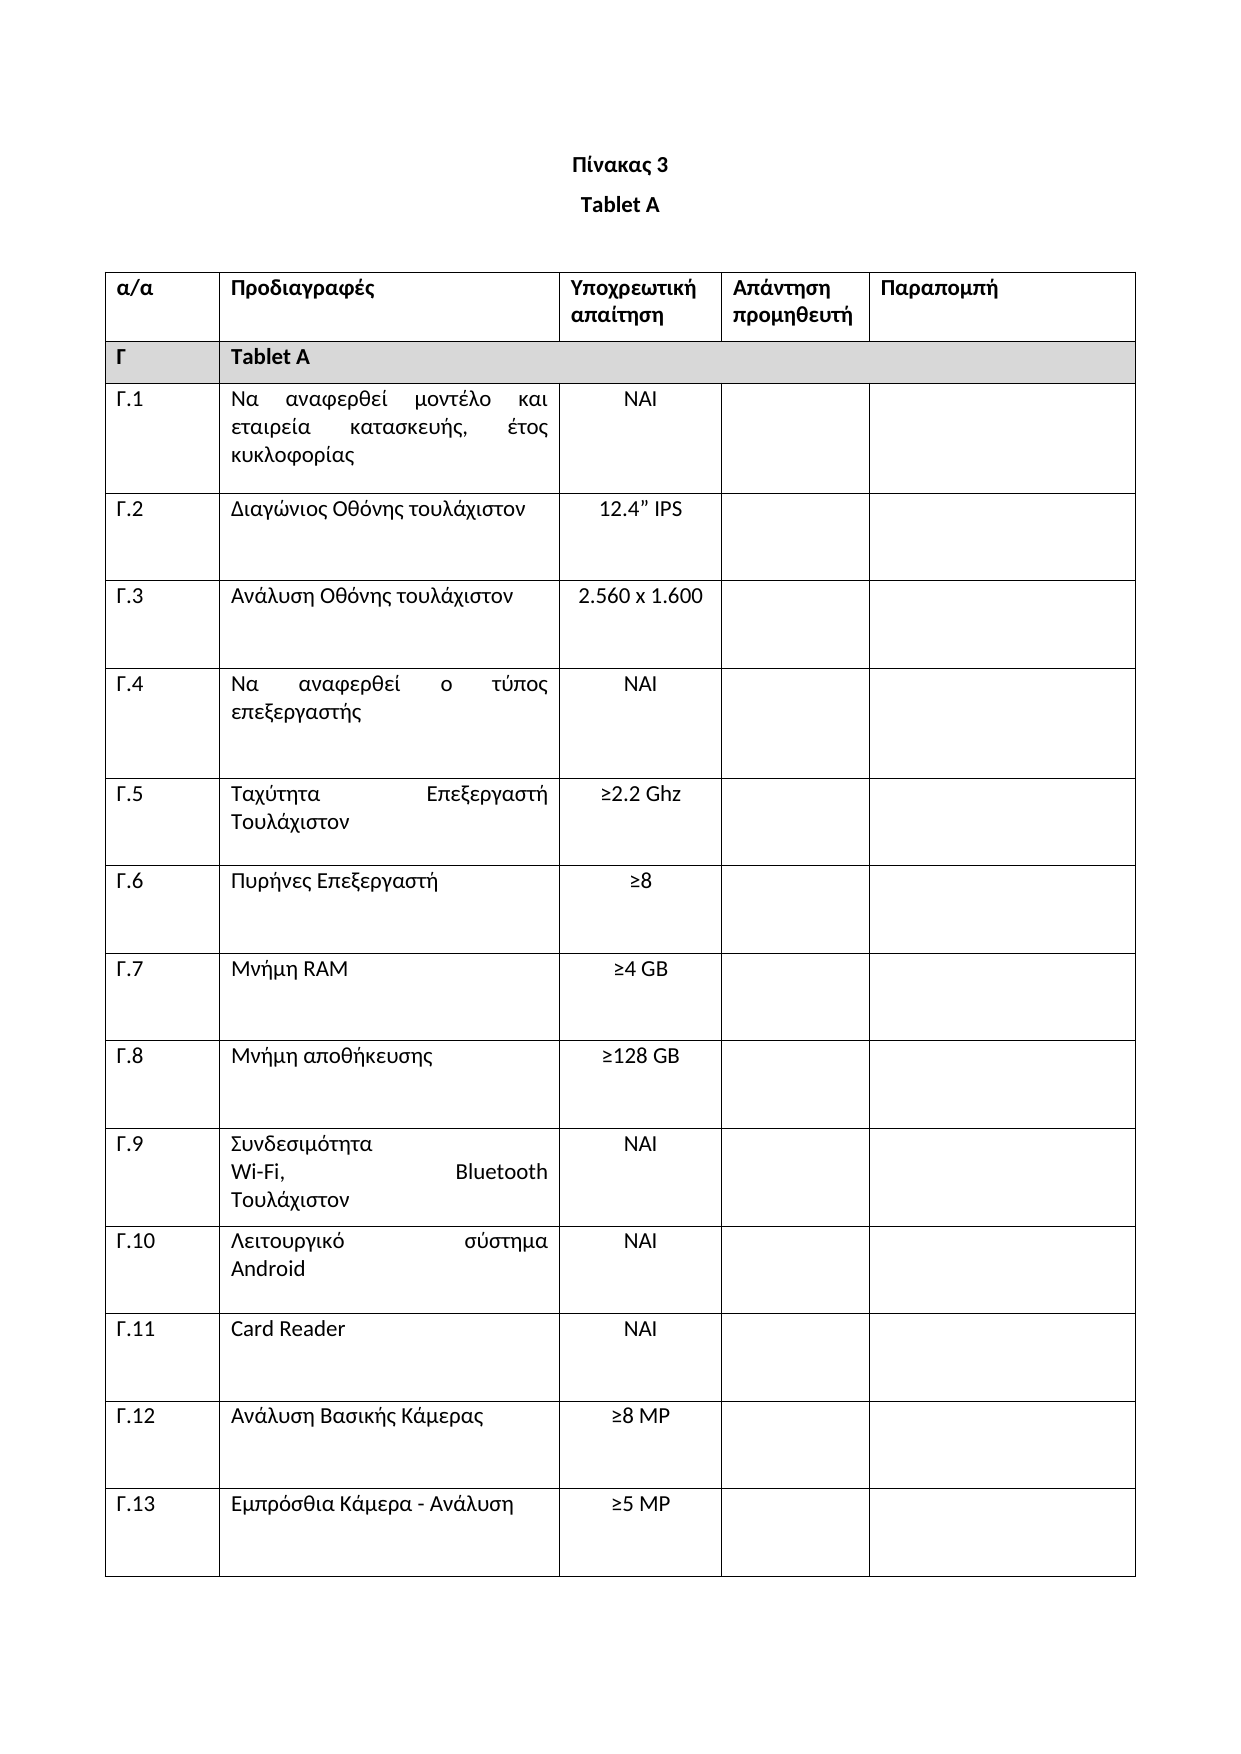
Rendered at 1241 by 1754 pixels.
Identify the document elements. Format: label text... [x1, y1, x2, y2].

table_cell Γ.9 [106, 1129, 219, 1226]
table_cell [722, 866, 869, 953]
table_cell 12.4” IPS [560, 494, 721, 580]
table_cell [722, 494, 869, 580]
table_cell Γ [106, 342, 219, 383]
text Tablet A [187, 191, 1053, 218]
table_cell [870, 1227, 1135, 1313]
table_cell Γ.12 [106, 1402, 219, 1488]
table_cell [722, 669, 869, 778]
table_cell ΝΑΙ [560, 384, 721, 493]
table_cell ΝΑΙ [560, 1314, 721, 1401]
table_cell Γ.2 [106, 494, 219, 580]
table_cell [722, 1402, 869, 1488]
table_cell Γ.1 [106, 384, 219, 493]
table_cell [870, 384, 1135, 493]
table_cell [722, 1314, 869, 1401]
table_cell [870, 1402, 1135, 1488]
table_cell ≥4 GB [560, 954, 721, 1040]
table_cell [870, 581, 1135, 668]
table_cell Να αναφερθεί μοντέλο και εταιρεία κατασκευής, έτος κυκλοφορίας [220, 384, 559, 493]
table_cell [722, 1041, 869, 1128]
table_cell [722, 581, 869, 668]
table_cell [870, 866, 1135, 953]
table_cell 2.560 x 1.600 [560, 581, 721, 668]
table_cell [722, 1227, 869, 1313]
table_header Παραπομπή [870, 273, 1135, 341]
table_cell ≥128 GB [560, 1041, 721, 1128]
table_cell Γ.10 [106, 1227, 219, 1313]
table_cell [870, 1129, 1135, 1226]
table_cell Γ.8 [106, 1041, 219, 1128]
table_cell [722, 1129, 869, 1226]
table_cell Γ.3 [106, 581, 219, 668]
table_cell ΝΑΙ [560, 669, 721, 778]
table_cell [870, 954, 1135, 1040]
table_cell Γ.5 [106, 779, 219, 865]
table_cell ≥2.2 Ghz [560, 779, 721, 865]
table_cell Γ.13 [106, 1489, 219, 1576]
table_cell Λειτουργικό σύστημα Android [220, 1227, 559, 1313]
table_cell [722, 779, 869, 865]
table_cell Tablet Α [220, 342, 1135, 383]
table_cell [870, 1314, 1135, 1401]
table_cell Γ.7 [106, 954, 219, 1040]
table_cell ΝΑΙ [560, 1129, 721, 1226]
table_cell [870, 494, 1135, 580]
table_cell Γ.6 [106, 866, 219, 953]
table_cell ≥5 MP [560, 1489, 721, 1576]
table_cell ΝΑΙ [560, 1227, 721, 1313]
table_header α/α [106, 273, 219, 341]
table_cell Ανάλυση Βασικής Κάμερας [220, 1402, 559, 1488]
table_cell [722, 384, 869, 493]
table_cell [870, 669, 1135, 778]
table_cell Γ.11 [106, 1314, 219, 1401]
table_cell Μνήμη RAM [220, 954, 559, 1040]
table_header Απάντηση προμηθευτή [722, 273, 869, 341]
text Πίνακας 3 [187, 150, 1053, 178]
table_cell Πυρήνες Επεξεργαστή [220, 866, 559, 953]
table_header Υποχρεωτική απαίτηση [560, 273, 721, 341]
table_cell Γ.4 [106, 669, 219, 778]
table_cell [722, 954, 869, 1040]
table_header Προδιαγραφές [220, 273, 559, 341]
table_cell Συνδεσιμότητα Wi-Fi, Bluetooth Τουλάχιστον [220, 1129, 559, 1226]
table_cell Να αναφερθεί ο τύπος επεξεργαστής [220, 669, 559, 778]
table_cell [870, 779, 1135, 865]
table_cell [870, 1489, 1135, 1576]
table_cell Εμπρόσθια Κάμερα - Ανάλυση [220, 1489, 559, 1576]
table_cell ≥8 MP [560, 1402, 721, 1488]
table_cell Ανάλυση Οθόνης τουλάχιστον [220, 581, 559, 668]
table_cell Ταχύτητα Επεξεργαστή Τουλάχιστον [220, 779, 559, 865]
table_cell [870, 1041, 1135, 1128]
table_cell Μνήμη αποθήκευσης [220, 1041, 559, 1128]
table_cell ≥8 [560, 866, 721, 953]
table_cell Card Reader [220, 1314, 559, 1401]
table_cell [722, 1489, 869, 1576]
table_cell Διαγώνιος Οθόνης τουλάχιστον [220, 494, 559, 580]
